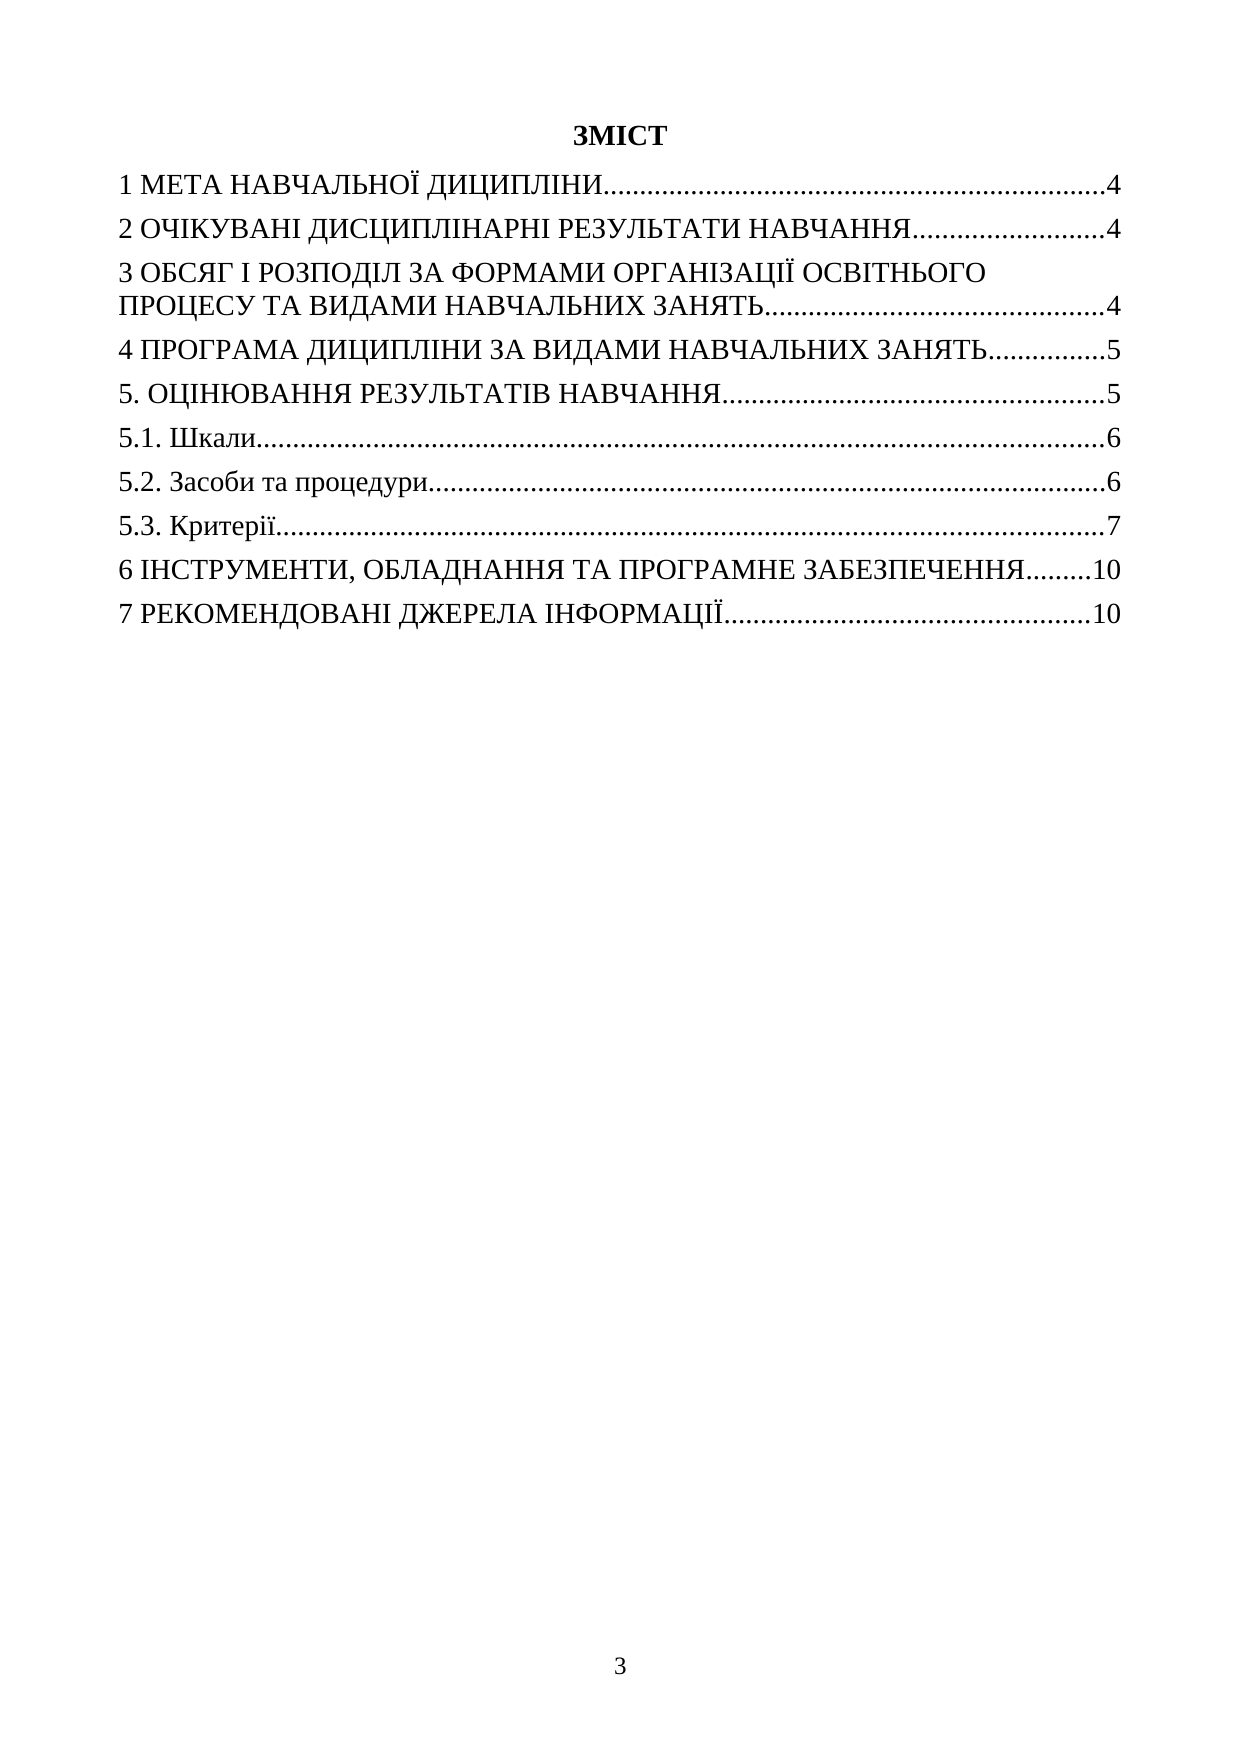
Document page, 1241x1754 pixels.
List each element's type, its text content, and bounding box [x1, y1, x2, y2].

text 5.3. Критерії 7 [118, 508, 1122, 542]
text 5.2. Засоби та процедури 6 [118, 464, 1122, 498]
text 7 РЕКОМЕНДОВАНІ ДЖЕРЕЛА ІНФОРМАЦІЇ 10 [118, 596, 1122, 629]
text 3 ОБСЯГ І РОЗПОДІЛ ЗА ФОРМАМИ ОРГАНІЗАЦІЇ ОСВІТНЬОГО ПРОЦЕСУ ТА ВИДАМИ НАВЧАЛЬНИХ ЗАНЯТЬ 4 [118, 255, 1122, 322]
text 4 ПРОГРАМА ДИЦИПЛІНИ ЗА ВИДАМИ НАВЧАЛЬНИХ ЗАНЯТЬ 5 [118, 332, 1122, 366]
text 6 ІНСТРУМЕНТИ, ОБЛАДНАННЯ ТА ПРОГРАМНЕ ЗАБЕЗПЕЧЕННЯ 10 [118, 552, 1122, 586]
subtitle ЗМІСТ [118, 118, 1122, 152]
text 5.1. Шкали 6 [118, 420, 1122, 454]
text 5. ОЦІНЮВАННЯ РЕЗУЛЬТАТІВ НАВЧАННЯ 5 [118, 376, 1122, 410]
text 2 ОЧІКУВАНІ ДИСЦИПЛІНАРНІ РЕЗУЛЬТАТИ НАВЧАННЯ 4 [118, 211, 1122, 244]
text 1 МЕТА НАВЧАЛЬНОЇ ДИЦИПЛІНИ 4 [118, 167, 1122, 200]
